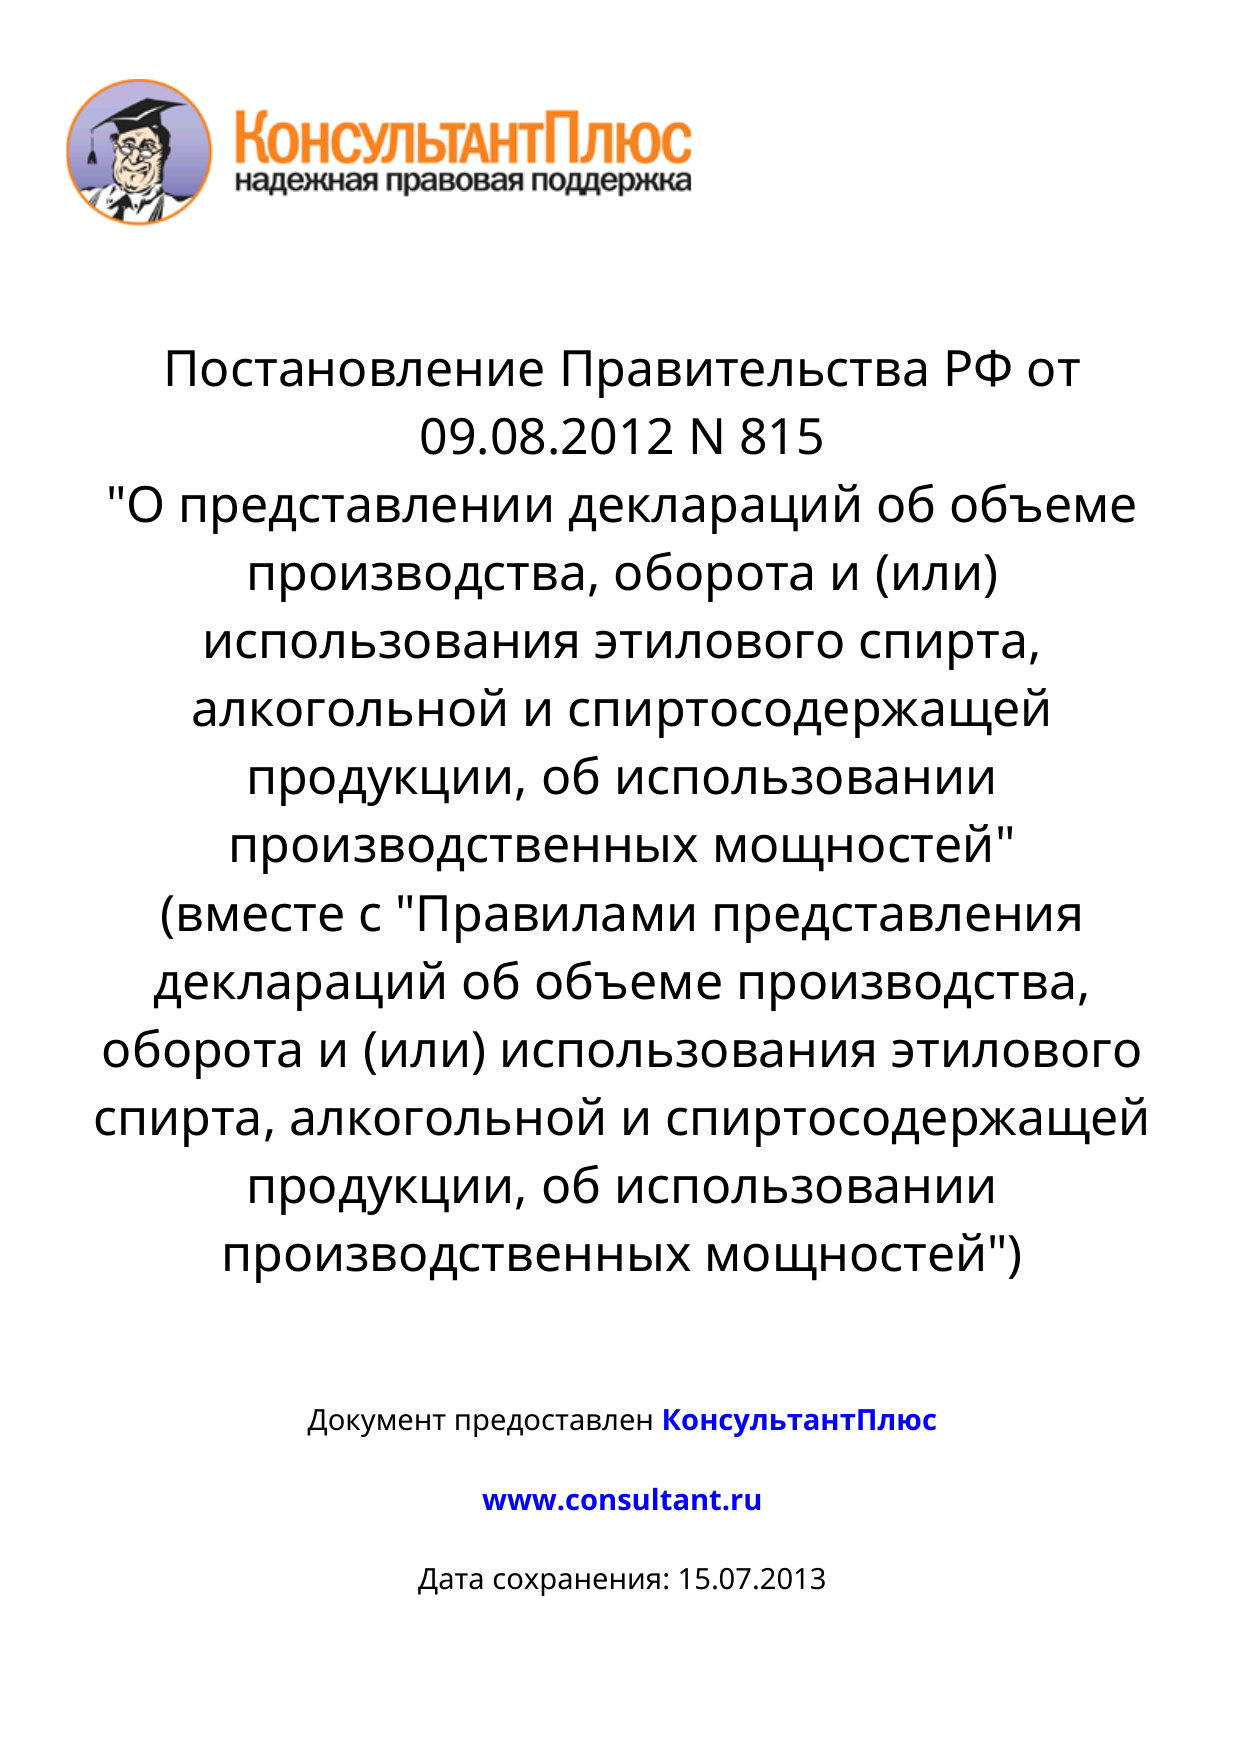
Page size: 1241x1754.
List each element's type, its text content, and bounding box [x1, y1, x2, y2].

table_header [62, 10, 1182, 326]
picture [66, 79, 692, 228]
table_cell Документ предоставлен КонсультантПлюс www.consultant.ru Дата сохранения: 15.07.2013 [62, 1361, 1182, 1676]
table_cell Постановление Правительства РФ от 09.08.2012 N 815 "О представлении деклараций об объеме производства, оборота и (или) использования этилового спирта, алкогольной и спиртосодержащей продукции, об использовании производственных мощностей" (вместе с "Правилами представления деклараций об объеме производства, оборота и (или) использования этилового спирта, алкогольной и спиртосодержащей продукции, об использовании производственных мощностей") [62, 326, 1182, 1361]
